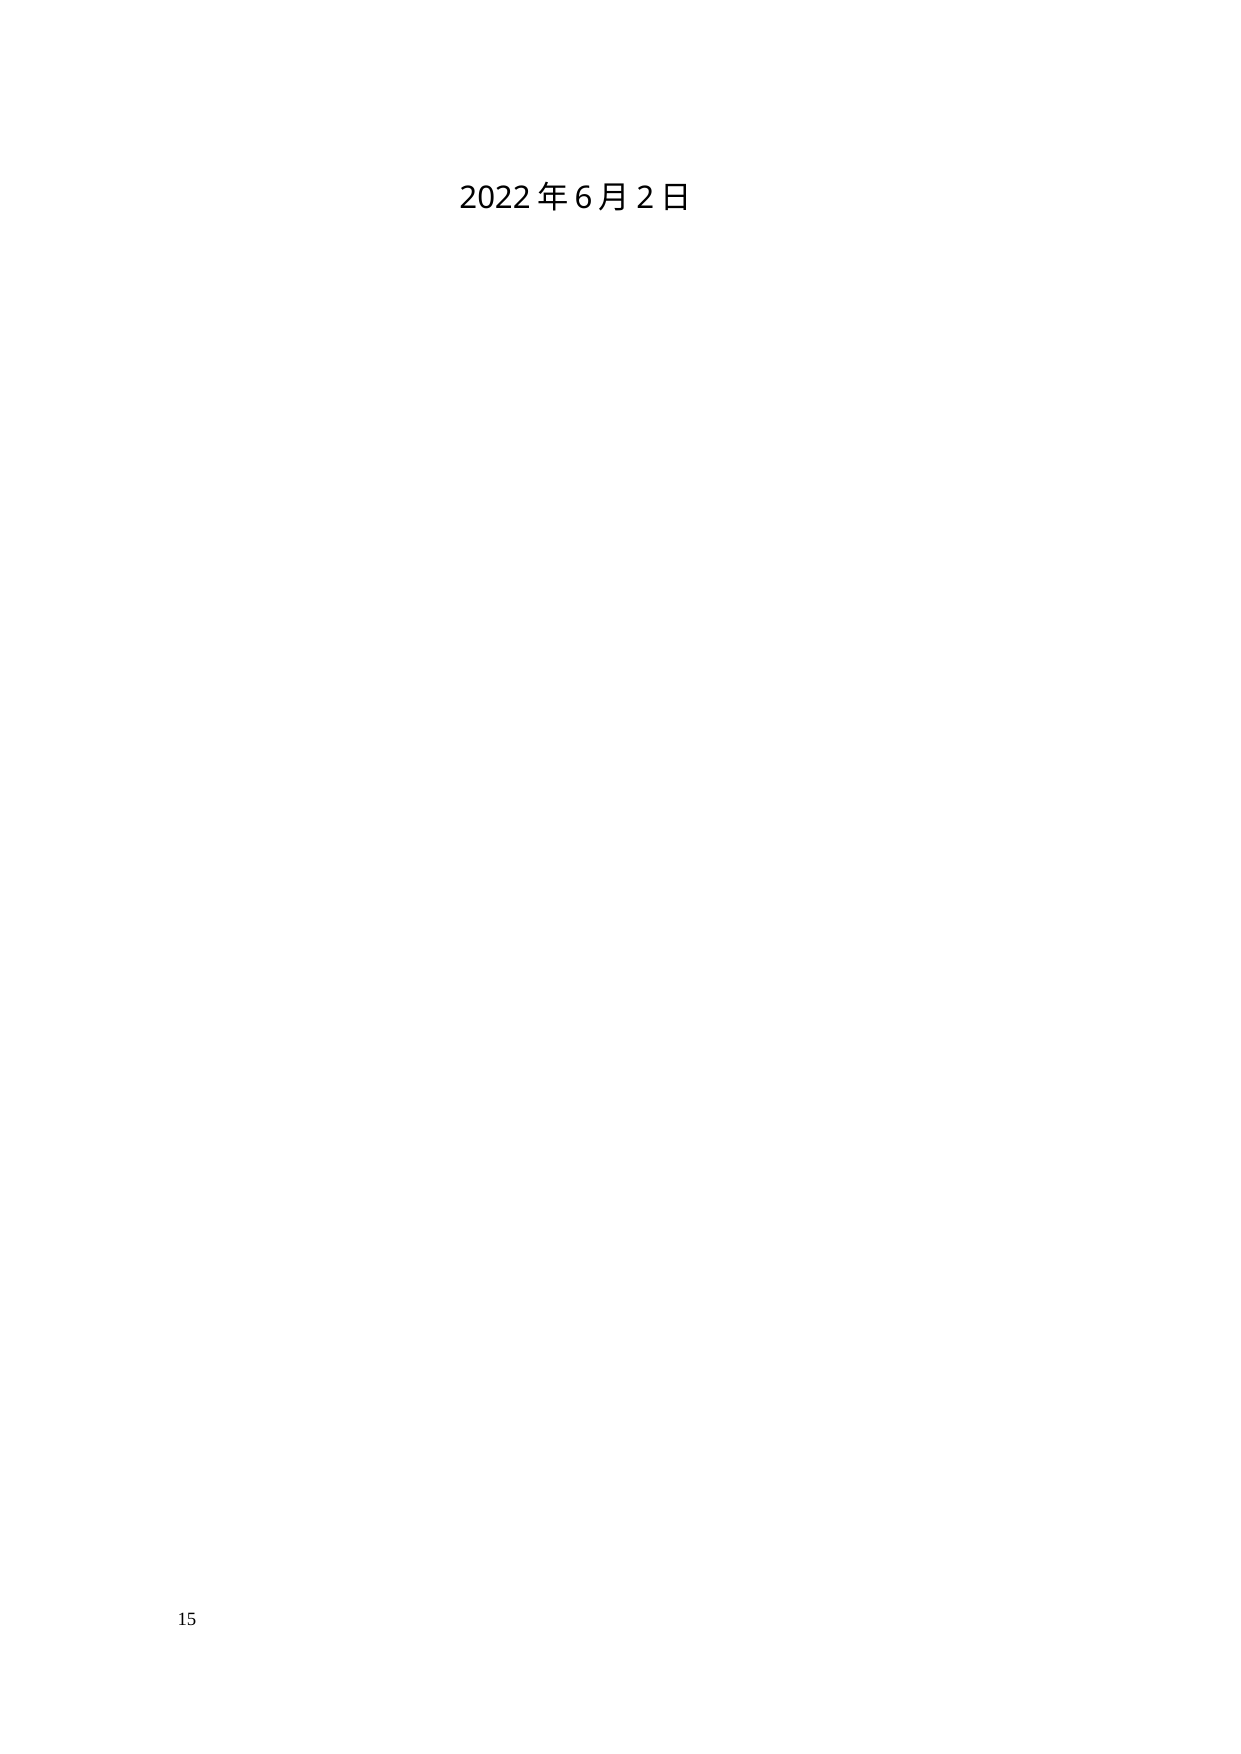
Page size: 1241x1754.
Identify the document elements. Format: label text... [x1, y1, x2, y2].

text 2022年6月2日 [177, 162, 1063, 227]
